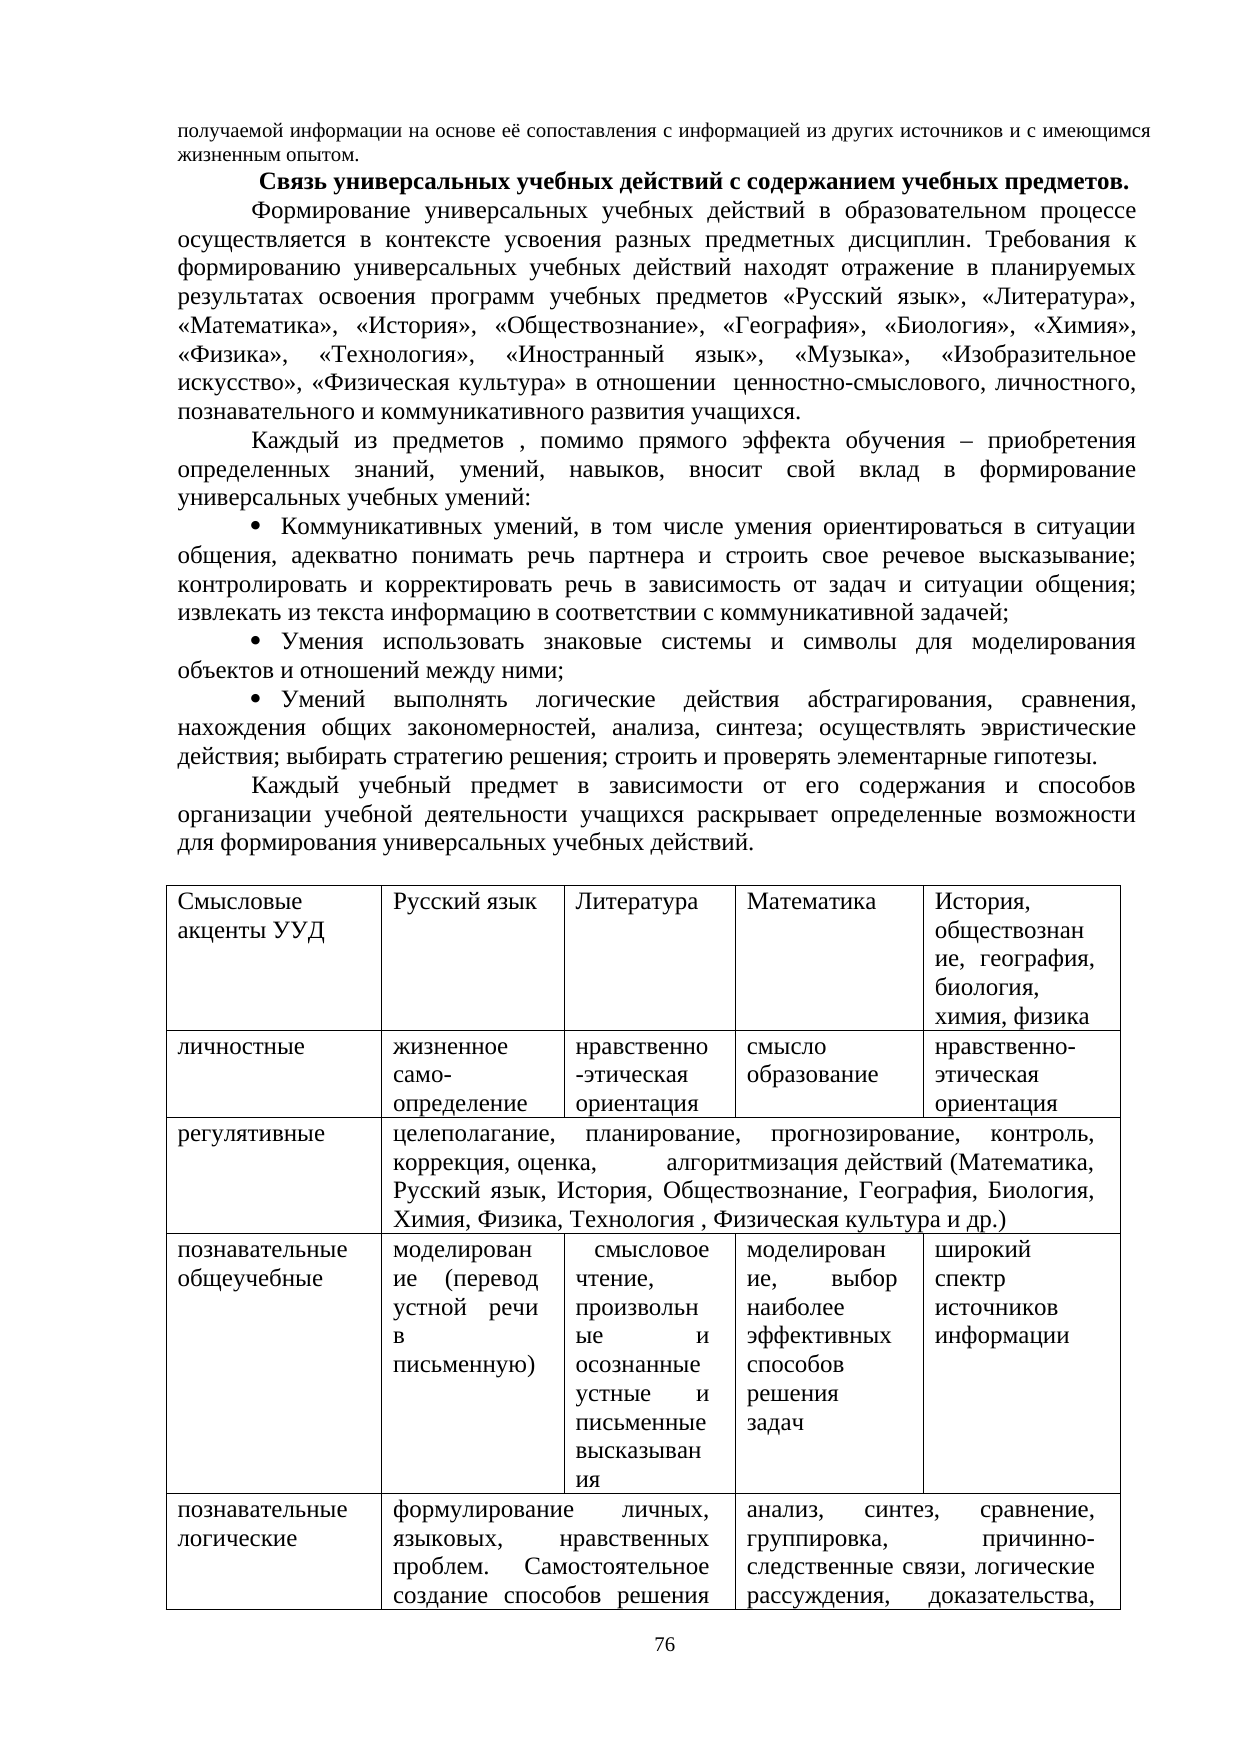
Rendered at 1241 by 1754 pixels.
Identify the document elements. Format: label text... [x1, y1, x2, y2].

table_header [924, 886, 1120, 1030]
text Каждый из предметов , помимо прямого эффекта обучения – приобретения определенных знаний, умений, навыков, вносит свой вклад в формирование универсальных учебных умений: [177, 425, 1137, 511]
list Умений выполнять логические действия абстрагирования, сравнения, нахождения общих закономерностей, анализа, синтеза; осуществлять эвристические действия; выбирать стратегию решения; строить и проверять элементарные гипотезы. [177, 684, 1137, 770]
text Связь универсальных учебных действий с содержанием учебных предметов. [177, 166, 1137, 195]
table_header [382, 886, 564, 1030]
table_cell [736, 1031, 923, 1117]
text Формирование универсальных учебных действий в образовательном процессе осуществляется в контексте усвоения разных предметных дисциплин. Требования к формированию универсальных учебных действий находят отражение в планируемых результатах освоения программ учебных предметов «Русский язык», «Литература», «Математика», «История», «Обществознание», «География», «Биология», «Химия», «Физика», «Технология», «Иностранный язык», «Музыка», «Изобразительное искусство», «Физическая культура» в отношении ценностно-смыслового, личностного, познавательного и коммуникативного развития учащихся. [177, 195, 1137, 425]
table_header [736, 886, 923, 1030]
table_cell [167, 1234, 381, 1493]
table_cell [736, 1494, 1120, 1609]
text Каждый учебный предмет в зависимости от его содержания и способов организации учебной деятельности учащихся раскрывает определенные возможности для формирования универсальных учебных действий. [177, 770, 1137, 856]
list Коммуникативных умений, в том числе умения ориентироваться в ситуации общения, адекватно понимать речь партнера и строить свое речевое высказывание; контролировать и корректировать речь в зависимость от задач и ситуации общения; извлекать из текста информацию в соответствии с коммуникативной задачей; [177, 511, 1137, 626]
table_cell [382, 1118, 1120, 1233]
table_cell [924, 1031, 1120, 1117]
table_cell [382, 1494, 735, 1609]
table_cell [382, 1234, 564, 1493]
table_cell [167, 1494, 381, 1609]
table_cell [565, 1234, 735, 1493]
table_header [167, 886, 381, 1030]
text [177, 118, 1152, 166]
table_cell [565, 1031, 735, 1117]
list Умения использовать знаковые системы и символы для моделирования объектов и отношений между ними; [177, 626, 1137, 684]
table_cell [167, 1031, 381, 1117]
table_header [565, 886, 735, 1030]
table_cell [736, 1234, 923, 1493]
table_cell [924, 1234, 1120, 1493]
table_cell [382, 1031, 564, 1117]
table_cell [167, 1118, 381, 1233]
